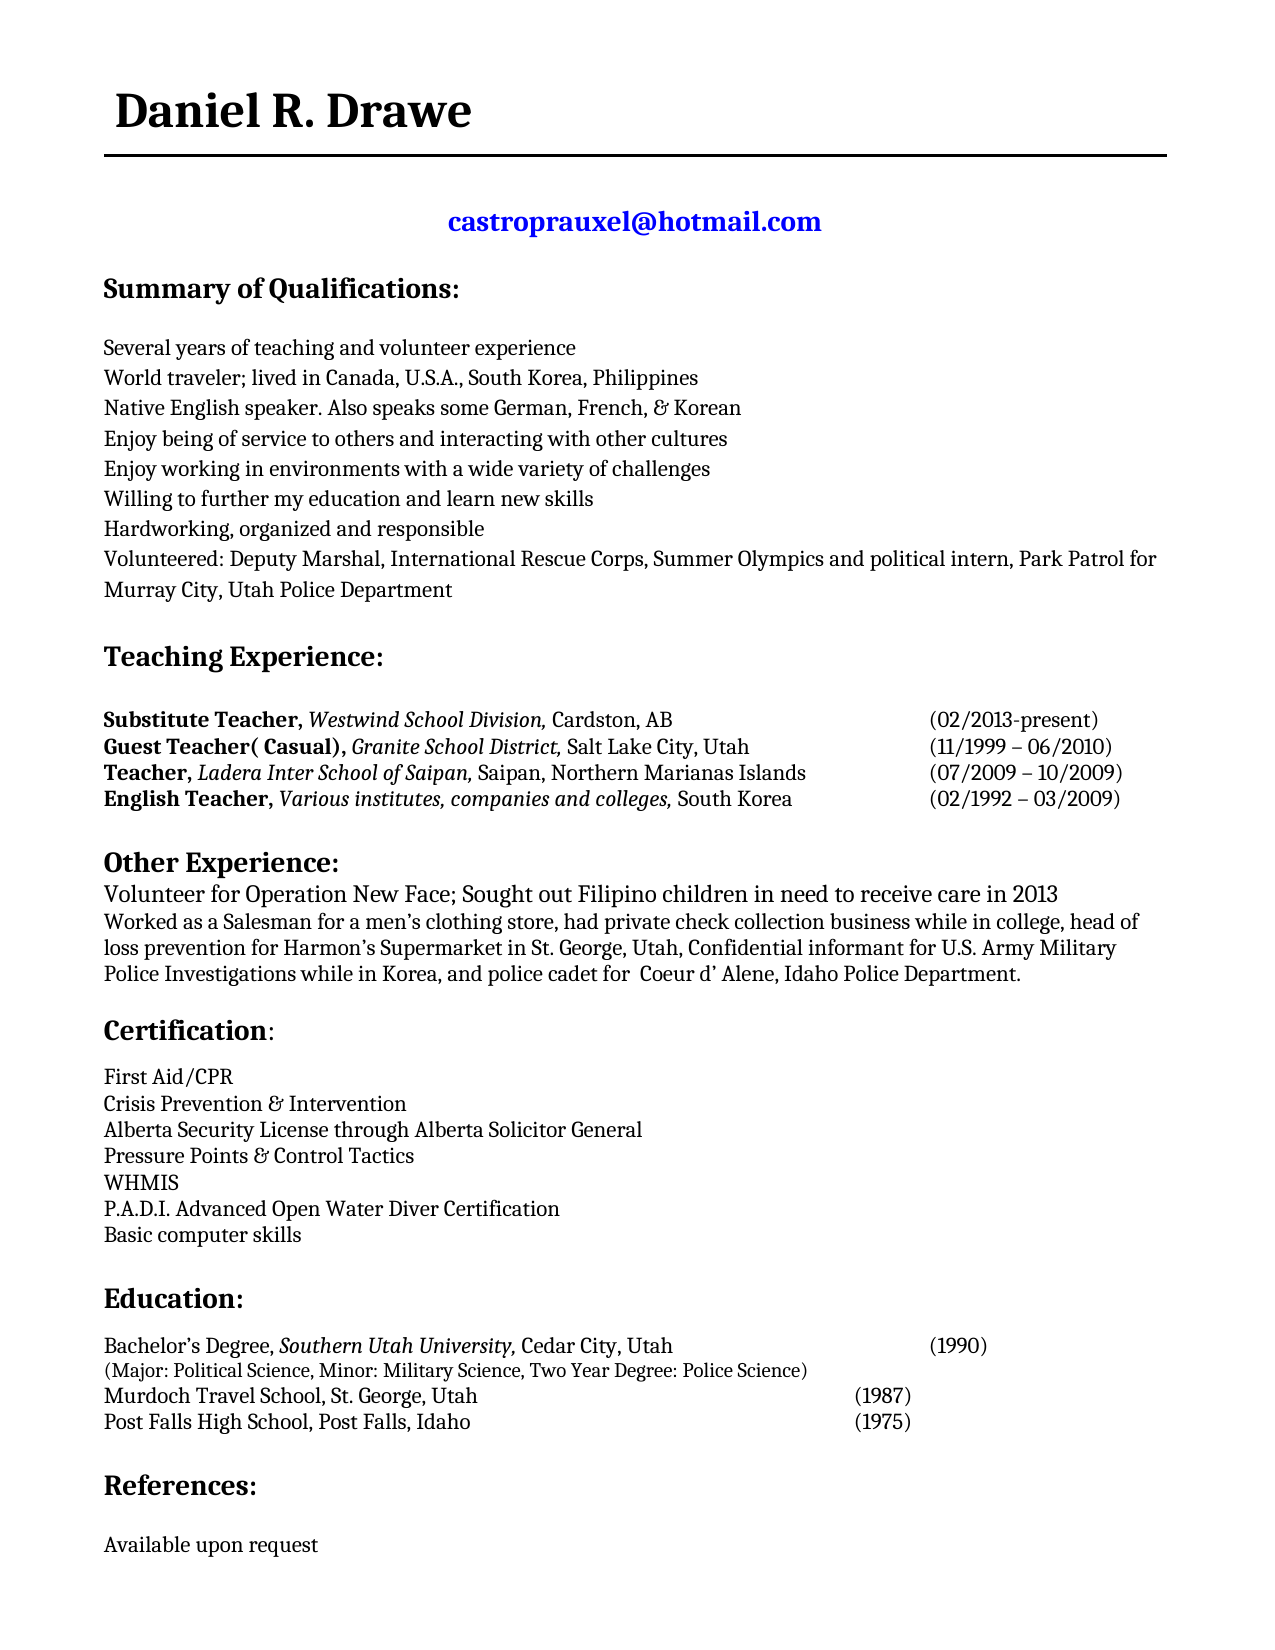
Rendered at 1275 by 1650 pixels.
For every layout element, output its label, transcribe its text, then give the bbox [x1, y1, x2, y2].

text Bachelor’s Degree, Southern Utah University, Cedar City, Utah (1990) [103, 1332, 1167, 1359]
text Teacher, Ladera Inter School of Saipan, Saipan, Northern Marianas Islands (07/2009 – 10/2009) [103, 760, 1167, 786]
text References: [103, 1469, 1167, 1503]
text Post Falls High School, Post Falls, Idaho (1975) [103, 1409, 1167, 1436]
text Enjoy working in environments with a wide variety of challenges [103, 456, 1167, 482]
text First Aid/CPR [103, 1064, 1167, 1091]
text Volunteered: Deputy Marshal, International Rescue Corps, Summer Olympics and political intern, Park Patrol for Murray City, Utah Police Department [103, 546, 1167, 603]
text Crisis Prevention & Intervention [103, 1091, 1167, 1117]
text Several years of teaching and volunteer experience [103, 335, 1167, 361]
text Willing to further my education and learn new skills [103, 486, 1167, 512]
text Daniel R. Drawe [103, 83, 1167, 140]
text Other Experience: [103, 846, 1167, 880]
text Summary of Qualifications: [103, 272, 1167, 306]
text World traveler; lived in Canada, U.S.A., South Korea, Philippines [103, 365, 1167, 391]
text Worked as a Salesman for a men’s clothing store, had private check collection business while in college, head of loss prevention for Harmon’s Supermarket in St. George, Utah, Confidential informant for U.S. Army Military Police Investigations while in Korea, and police cadet for Coeur d’ Alene, Idaho Police Department. [103, 908, 1167, 987]
text P.A.D.I. Advanced Open Water Diver Certification [103, 1196, 1167, 1222]
text Alberta Security License through Alberta Solicitor General [103, 1117, 1167, 1143]
text Available upon request [103, 1531, 1167, 1558]
text Native English speaker. Also speaks some German, French, & Korean [103, 395, 1167, 421]
text Volunteer for Operation New Face; Sought out Filipino children in need to receive care in 2013 [103, 880, 1167, 908]
text Basic computer skills [103, 1222, 1167, 1249]
text Guest Teacher( Casual), Granite School District, Salt Lake City, Utah (11/1999 – 06/2010) [103, 733, 1167, 760]
text English Teacher, Various institutes, companies and colleges, South Korea (02/1992 – 03/2009) [103, 786, 1167, 813]
text Certification: [103, 1014, 1167, 1047]
text Education: [103, 1282, 1167, 1316]
text castroprauxel@hotmail.com [103, 205, 1167, 239]
text (Major: Political Science, Minor: Military Science, Two Year Degree: Police Science) [103, 1359, 1167, 1383]
text Murdoch Travel School, St. George, Utah (1987) [103, 1383, 1167, 1409]
text Hardworking, organized and responsible [103, 516, 1167, 542]
text Pressure Points & Control Tactics [103, 1143, 1167, 1169]
text Teaching Experience: [103, 640, 1167, 674]
text WHMIS [103, 1169, 1167, 1196]
text Substitute Teacher, Westwind School Division, Cardston, AB (02/2013-present) [103, 707, 1167, 733]
text Enjoy being of service to others and interacting with other cultures [103, 425, 1167, 452]
